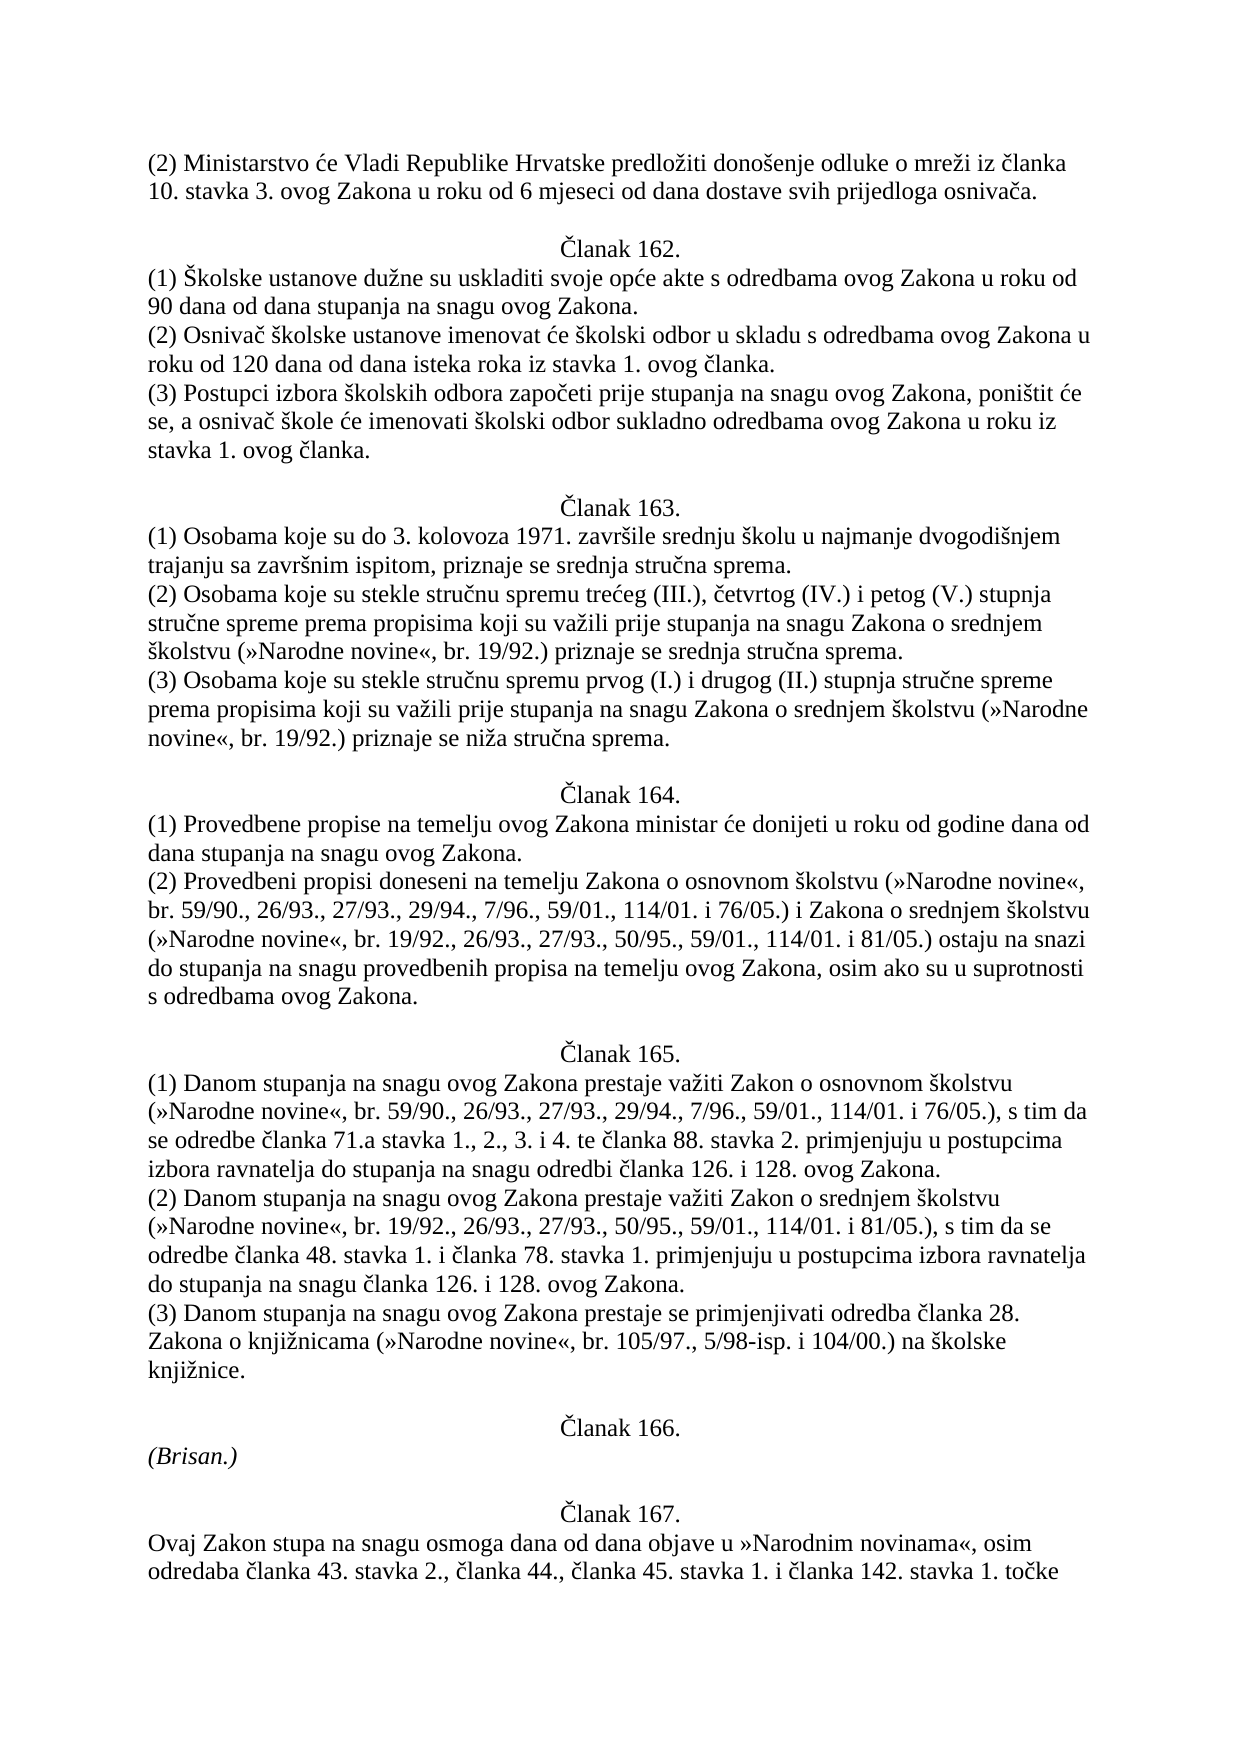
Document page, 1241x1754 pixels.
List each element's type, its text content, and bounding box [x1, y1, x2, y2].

text Članak 163. [148, 464, 1093, 521]
text (1) Osobama koje su do 3. kolovoza 1971. završile srednju školu u najmanje dvogodišnjem trajanju sa završnim ispitom, priznaje se srednja stručna sprema. (2) Osobama koje su stekle stručnu spremu trećeg (III.), četvrtog (IV.) i petog (V.) stupnja stručne spreme prema propisima koji su važili prije stupanja na snagu Zakona o srednjem školstvu (»Narodne novine«, br. 19/92.) priznaje se srednja stručna sprema. (3) Osobama koje su stekle stručnu spremu prvog (I.) i drugog (II.) stupnja stručne spreme prema propisima koji su važili prije stupanja na snagu Zakona o srednjem školstvu (»Narodne novine«, br. 19/92.) priznaje se niža stručna sprema. [148, 521, 1093, 751]
text (Brisan.) [148, 1441, 1093, 1470]
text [148, 1528, 1093, 1585]
text Članak 167. [148, 1470, 1093, 1528]
text Članak 162. [148, 205, 1093, 263]
text Članak 165. [148, 1010, 1093, 1068]
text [148, 148, 1093, 205]
text (1) Provedbene propise na temelju ovog Zakona ministar će donijeti u roku od godine dana od dana stupanja na snagu ovog Zakona. (2) Provedbeni propisi doneseni na temelju Zakona o osnovnom školstvu (»Narodne novine«, br. 59/90., 26/93., 27/93., 29/94., 7/96., 59/01., 114/01. i 76/05.) i Zakona o srednjem školstvu (»Narodne novine«, br. 19/92., 26/93., 27/93., 50/95., 59/01., 114/01. i 81/05.) ostaju na snazi do stupanja na snagu provedbenih propisa na temelju ovog Zakona, osim ako su u suprotnosti s odredbama ovog Zakona. [148, 809, 1093, 1010]
text (1) Školske ustanove dužne su uskladiti svoje opće akte s odredbama ovog Zakona u roku od 90 dana od dana stupanja na snagu ovog Zakona. (2) Osnivač školske ustanove imenovat će školski odbor u skladu s odredbama ovog Zakona u roku od 120 dana od dana isteka roka iz stavka 1. ovog članka. (3) Postupci izbora školskih odbora započeti prije stupanja na snagu ovog Zakona, poništit će se, a osnivač škole će imenovati školski odbor sukladno odredbama ovog Zakona u roku iz stavka 1. ovog članka. [148, 263, 1093, 464]
text (1) Danom stupanja na snagu ovog Zakona prestaje važiti Zakon o osnovnom školstvu (»Narodne novine«, br. 59/90., 26/93., 27/93., 29/94., 7/96., 59/01., 114/01. i 76/05.), s tim da se odredbe članka 71.a stavka 1., 2., 3. i 4. te članka 88. stavka 2. primjenjuju u postupcima izbora ravnatelja do stupanja na snagu odredbi članka 126. i 128. ovog Zakona. (2) Danom stupanja na snagu ovog Zakona prestaje važiti Zakon o srednjem školstvu (»Narodne novine«, br. 19/92., 26/93., 27/93., 50/95., 59/01., 114/01. i 81/05.), s tim da se odredbe članka 48. stavka 1. i članka 78. stavka 1. primjenjuju u postupcima izbora ravnatelja do stupanja na snagu članka 126. i 128. ovog Zakona. (3) Danom stupanja na snagu ovog Zakona prestaje se primjenjivati odredba članka 28. Zakona o knjižnicama (»Narodne novine«, br. 105/97., 5/98-isp. i 104/00.) na školske knjižnice. [148, 1068, 1093, 1384]
text Članak 166. [148, 1384, 1093, 1441]
text Članak 164. [148, 751, 1093, 809]
